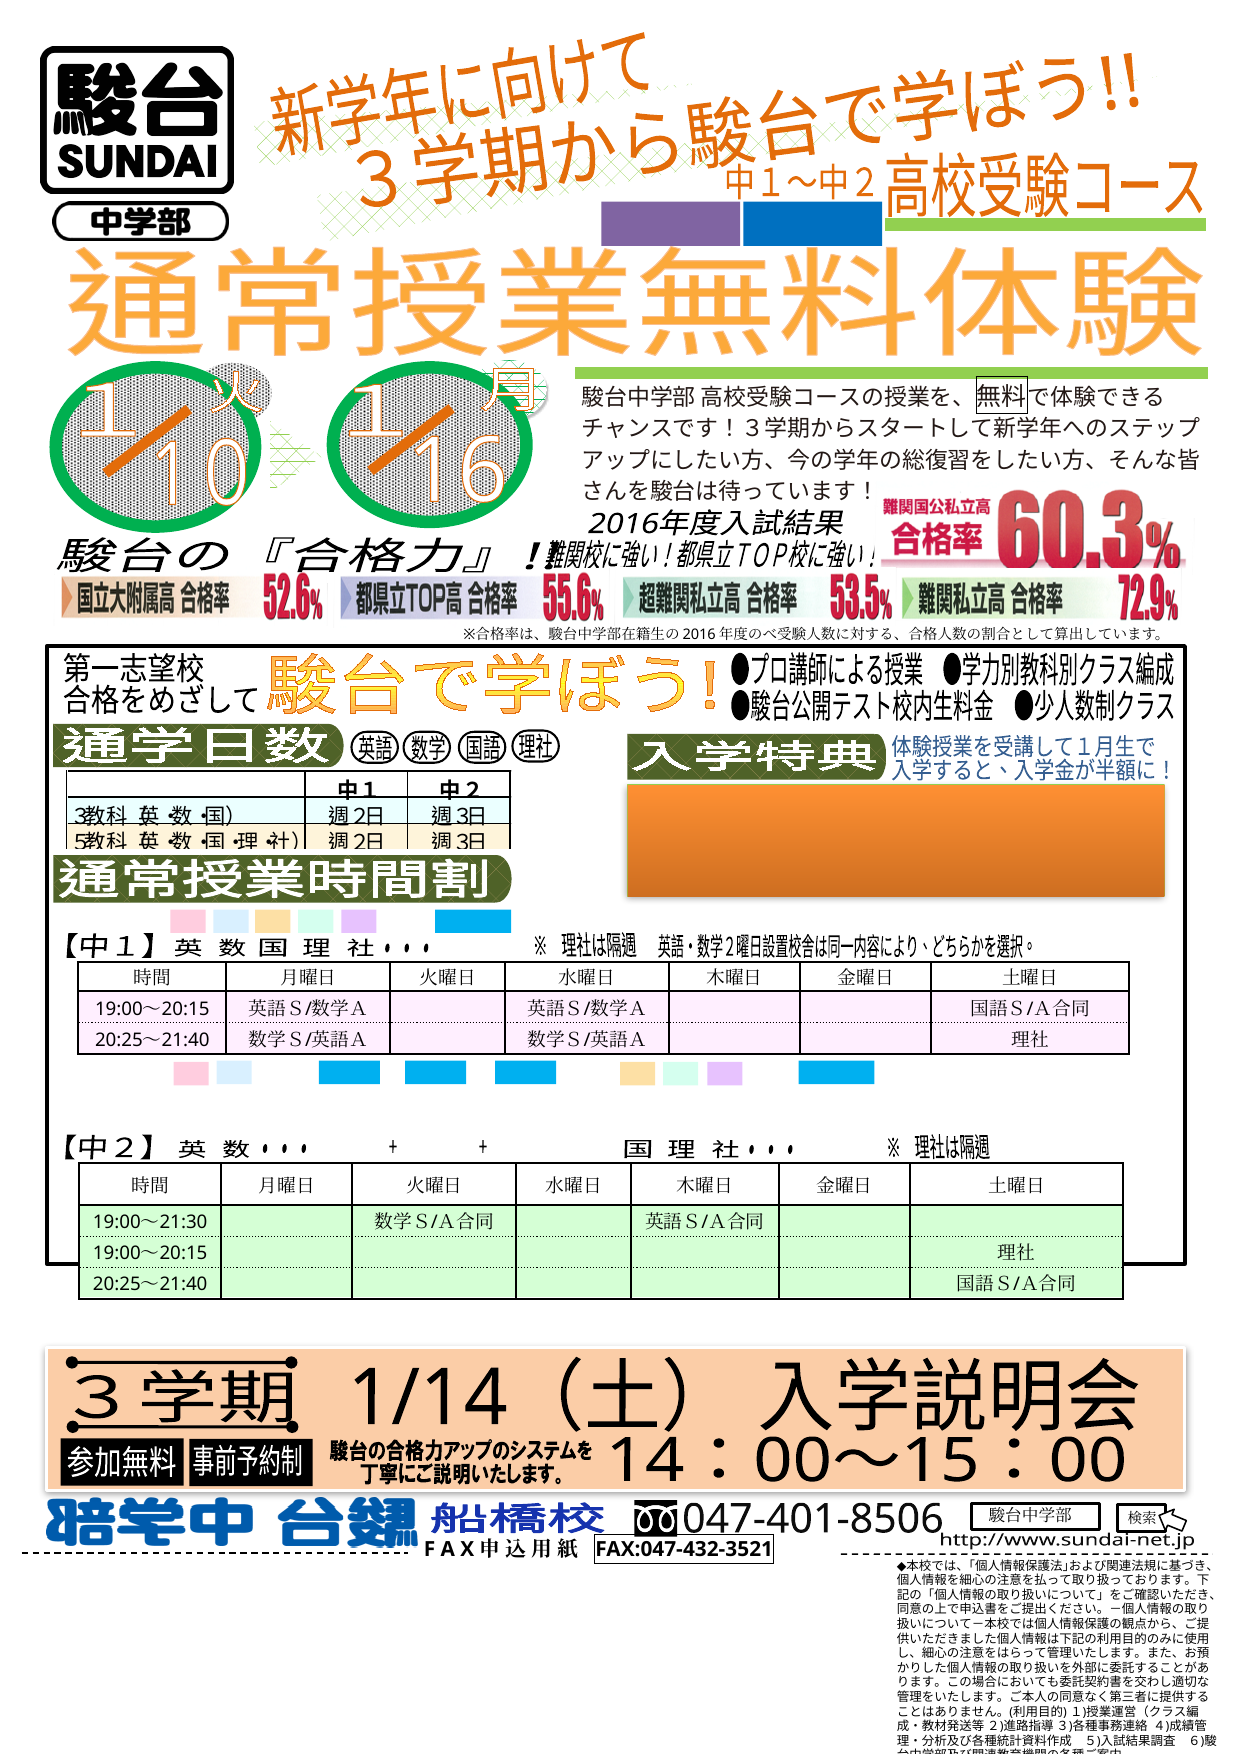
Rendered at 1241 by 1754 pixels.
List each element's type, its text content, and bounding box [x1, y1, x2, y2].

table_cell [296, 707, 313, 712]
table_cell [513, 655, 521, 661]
picture [63, 374, 248, 520]
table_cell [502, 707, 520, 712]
picture [52, 566, 330, 626]
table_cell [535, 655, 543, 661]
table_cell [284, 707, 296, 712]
picture [206, 362, 272, 418]
table_cell 希望教科に○ [272, 657, 296, 690]
picture [613, 481, 1195, 626]
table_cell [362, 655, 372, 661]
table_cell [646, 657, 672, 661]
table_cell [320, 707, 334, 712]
picture [215, 446, 238, 497]
picture [471, 468, 495, 495]
picture [46, 1497, 418, 1548]
picture [331, 568, 611, 628]
picture [52, 201, 229, 241]
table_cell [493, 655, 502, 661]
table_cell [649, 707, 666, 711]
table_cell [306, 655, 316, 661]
picture [340, 374, 520, 515]
